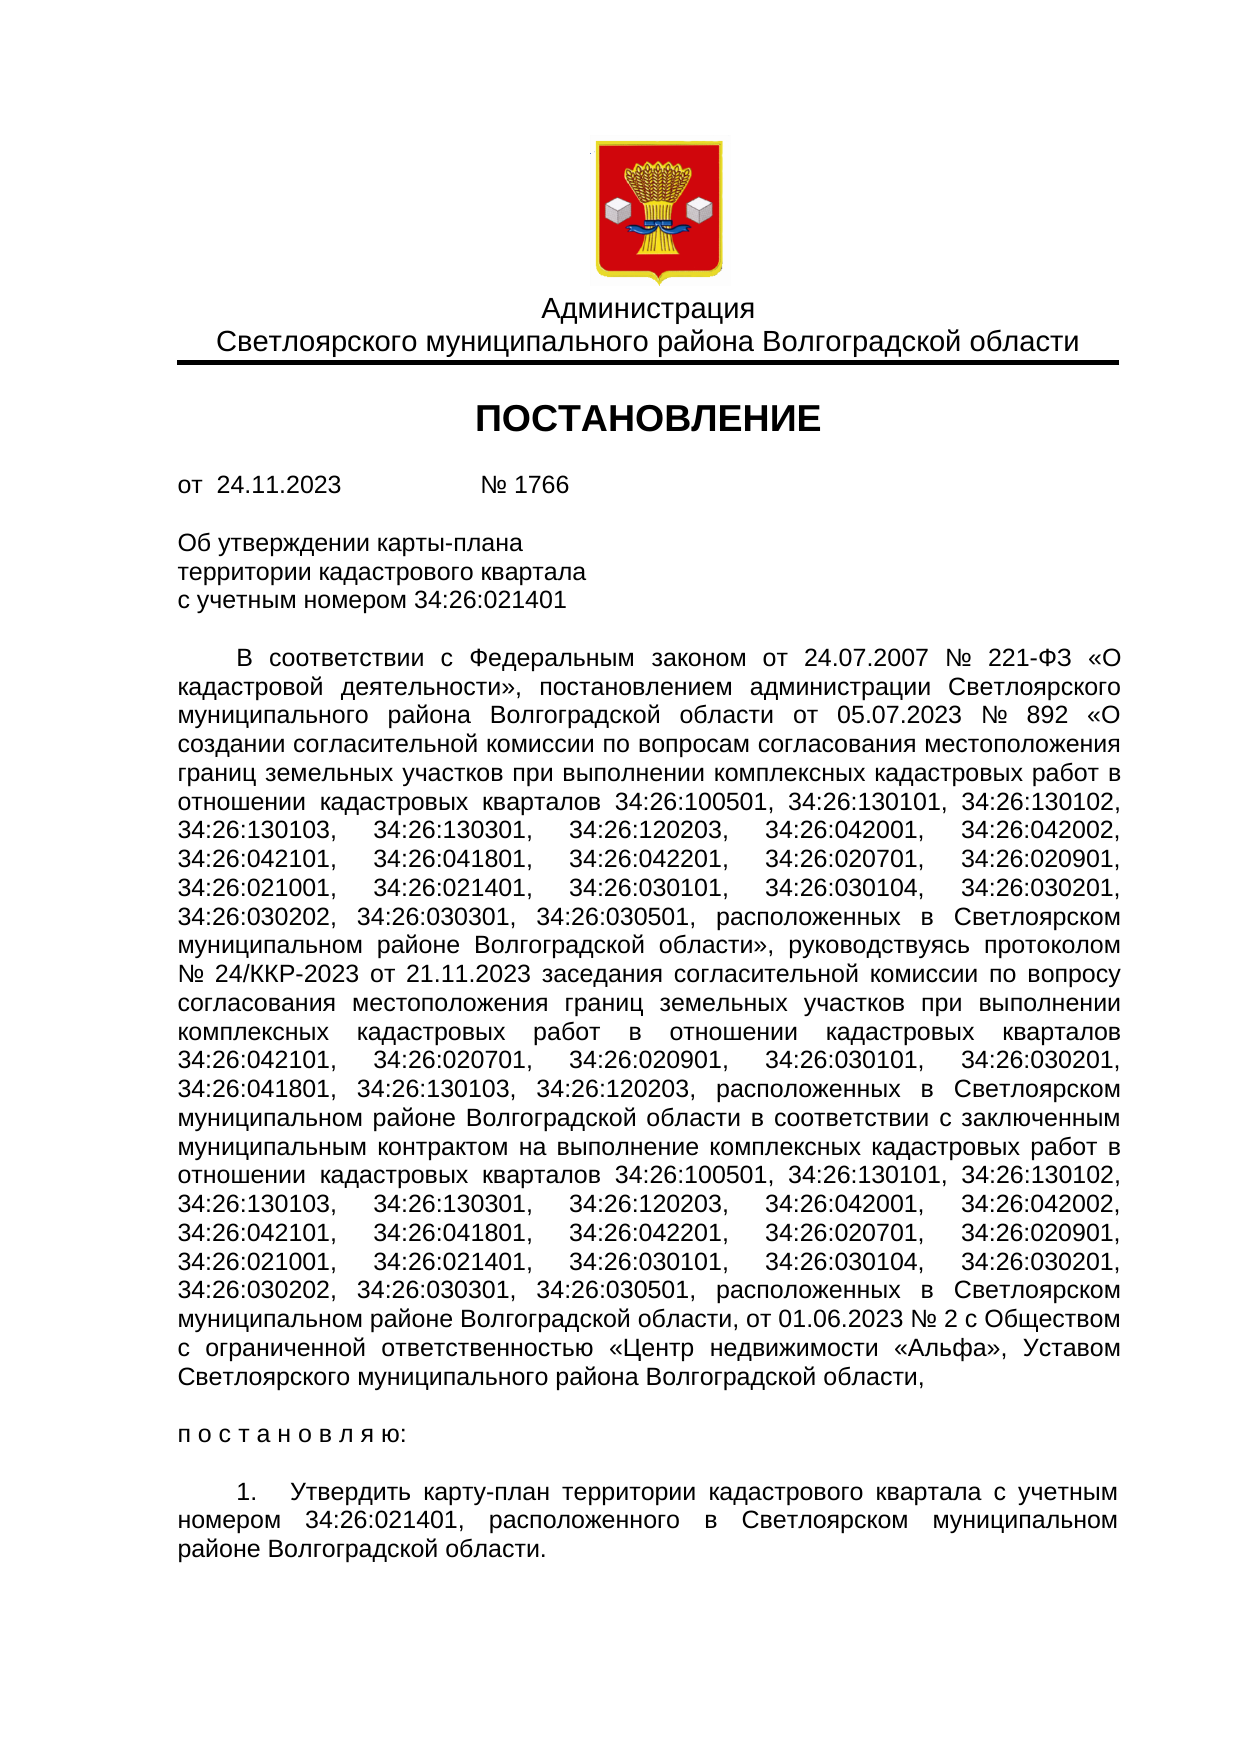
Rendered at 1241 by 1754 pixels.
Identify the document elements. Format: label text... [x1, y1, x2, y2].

text территории кадастрового квартала [177, 556, 1119, 585]
text от 24.11.2023 № 1766 [177, 470, 1119, 499]
text п о с т а н о в л я ю: [177, 1419, 1119, 1448]
text Администрация [177, 291, 1119, 324]
list Утвердить карту-план территории кадастрового квартала с учетным номером 34:26:021401, расположенного в Светлоярском муниципальном районе Волгоградской области. [177, 1476, 1119, 1563]
text Об утверждении карты-плана [177, 528, 1119, 556]
text с учетным номером 34:26:021401 [177, 585, 1119, 614]
picture [590, 135, 731, 286]
text ПОСТАНОВЛЕНИЕ [177, 396, 1119, 439]
text Светлоярского муниципального района Волгоградской области [177, 324, 1119, 360]
text В соответствии с Федеральным законом от 24.07.2007 № 221-ФЗ «О кадастровой деятельности», постановлением администрации Светлоярского муниципального района Волгоградской области от 05.07.2023 № 892 «О создании согласительной комиссии по вопросам согласования местоположения границ земельных участков при выполнении комплексных кадастровых работ в отношении кадастровых кварталов 34:26:100501, 34:26:130101, 34:26:130102, 34:26:130103, 34:26:130301, 34:26:120203, 34:26:042001, 34:26:042002, 34:26:042101, 34:26:041801, 34:26:042201, 34:26:020701, 34:26:020901, 34:26:021001, 34:26:021401, 34:26:030101, 34:26:030104, 34:26:030201, 34:26:030202, 34:26:030301, 34:26:030501, расположенных в Светлоярском муниципальном районе Волгоградской области», руководствуясь протоколом № 24/ККР-2023 от 21.11.2023 заседания согласительной комиссии по вопросу согласования местоположения границ земельных участков при выполнении комплексных кадастровых работ в отношении кадастровых кварталов 34:26:042101, 34:26:020701, 34:26:020901, 34:26:030101, 34:26:030201, 34:26:041801, 34:26:130103, 34:26:120203, расположенных в Светлоярском муниципальном районе Волгоградской области в соответствии с заключенным муниципальным контрактом на выполнение комплексных кадастровых работ в отношении кадастровых кварталов 34:26:100501, 34:26:130101, 34:26:130102, 34:26:130103, 34:26:130301, 34:26:120203, 34:26:042001, 34:26:042002, 34:26:042101, 34:26:041801, 34:26:042201, 34:26:020701, 34:26:020901, 34:26:021001, 34:26:021401, 34:26:030101, 34:26:030104, 34:26:030201, 34:26:030202, 34:26:030301, 34:26:030501, расположенных в Светлоярском муниципальном районе Волгоградской области, от 01.06.2023 № 2 с Обществом с ограниченной ответственностью «Центр недвижимости «Альфа», Уставом Светлоярского муниципального района Волгоградской области, [177, 643, 1122, 1390]
